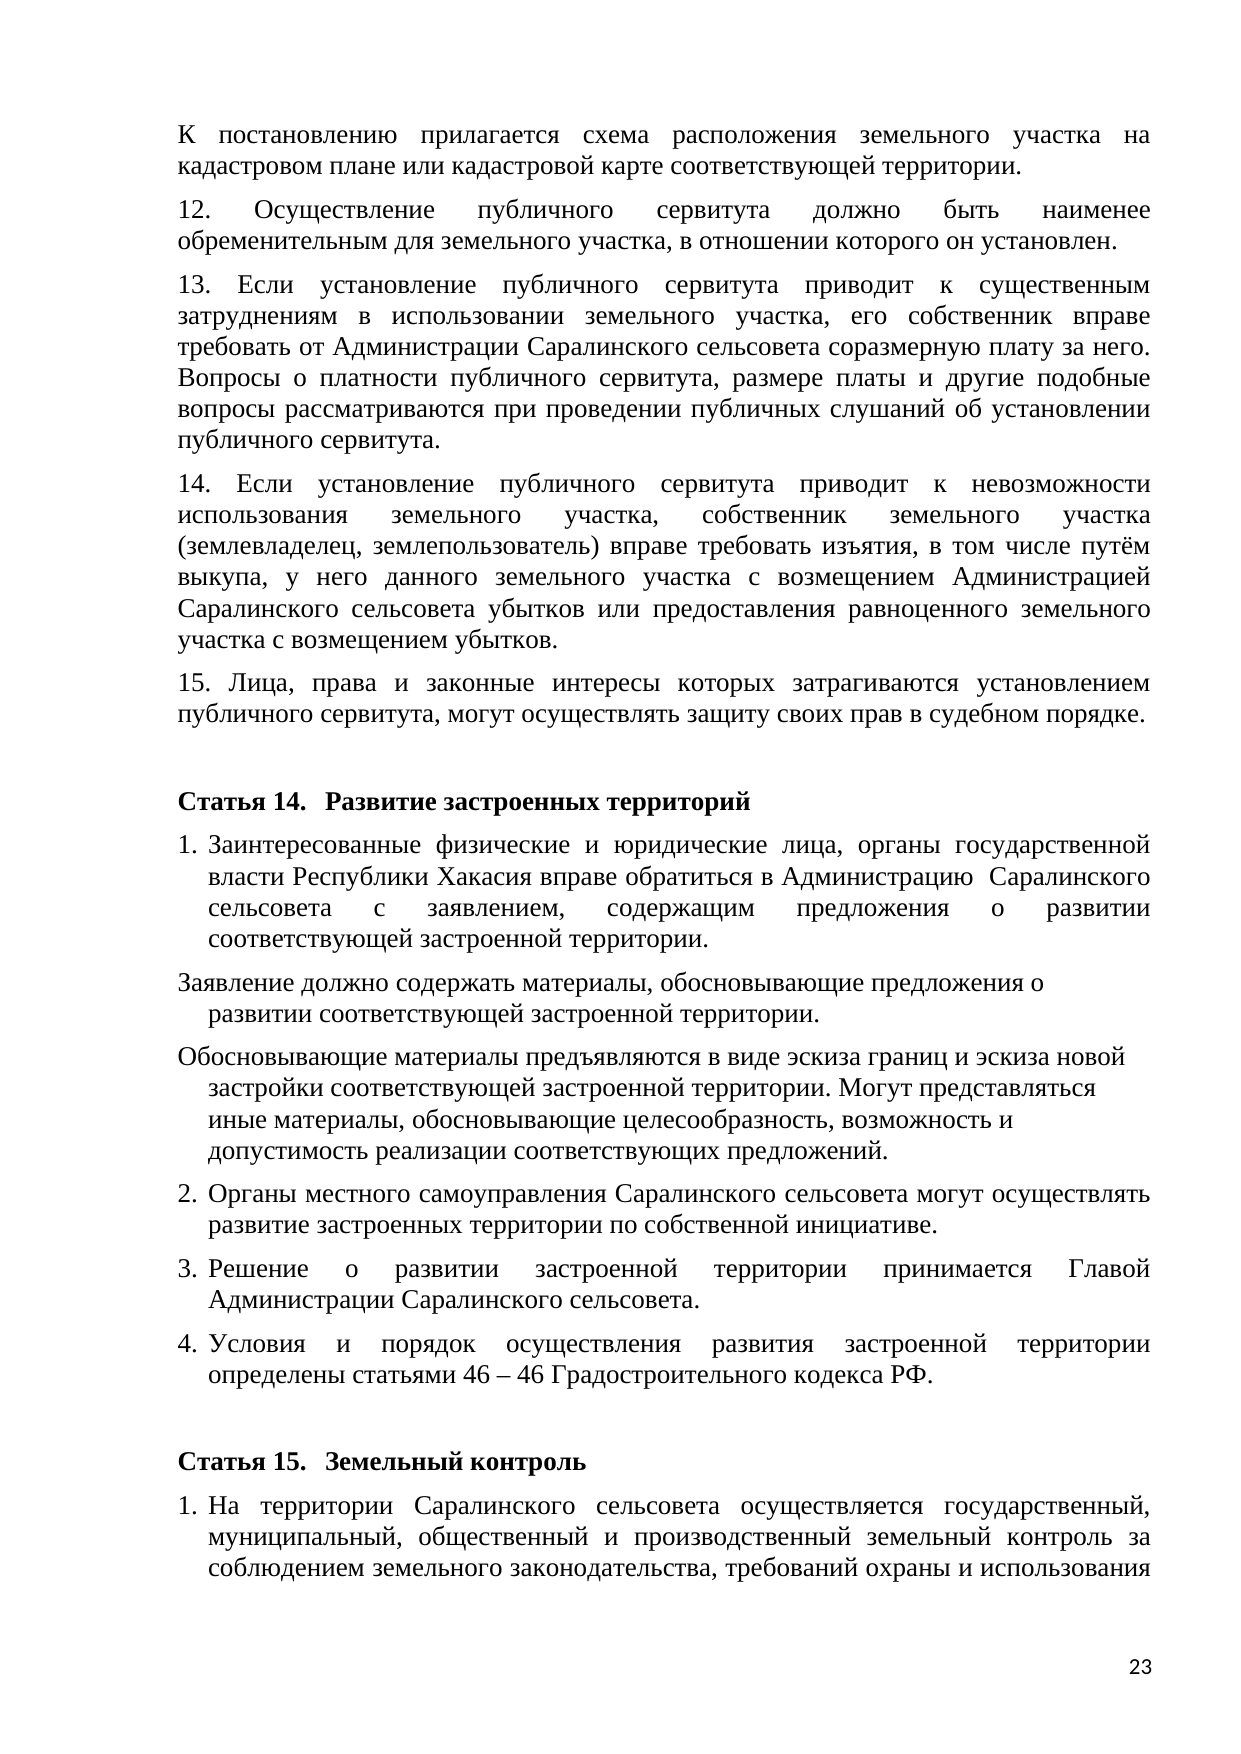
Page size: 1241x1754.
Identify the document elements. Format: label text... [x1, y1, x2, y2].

text Обосновывающие материалы предъявляются в виде эскиза границ и эскиза новой застройки соответствующей застроенной территории. Могут представляться иные материалы, обосновывающие целесообразность, возможность и допустимость реализации соответствующих предложений. [177, 1040, 1152, 1165]
text 14. Если установление публичного сервитута приводит к невозможности использования земельного участка, собственник земельного участка (землевладелец, землепользователь) вправе требовать изъятия, в том числе путём выкупа, у него данного земельного участка с возмещением Администрацией Саралинского сельсовета убытков или предоставления равноценного земельного участка с возмещением убытков. [177, 467, 1152, 654]
list Органы местного самоуправления Саралинского сельсовета могут осуществлять развитие застроенных территории по собственной инициативе. [177, 1177, 1152, 1240]
text 15. Лица, права и законные интересы которых затрагиваются установлением публичного сервитута, могут осуществлять защиту своих прав в судебном порядке. [177, 666, 1152, 729]
text 13. Если установление публичного сервитута приводит к существенным затруднениям в использовании земельного участка, его собственник вправе требовать от Администрации Саралинского сельсовета соразмерную плату за него. Вопросы о платности публичного сервитута, размере платы и другие подобные вопросы рассматриваются при проведении публичных слушаний об установлении публичного сервитута. [177, 268, 1152, 454]
subtitle Развитие застроенных территорий [177, 785, 1152, 816]
list Заинтересованные физические и юридические лица, органы государственной власти Республики Хакасия вправе обратиться в Администрацию Саралинского сельсовета с заявлением, содержащим предложения о развитии соответствующей застроенной территории. [177, 828, 1152, 953]
subtitle Земельный контроль [177, 1446, 1152, 1477]
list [177, 1489, 1152, 1583]
text 12. Осуществление публичного сервитута должно быть наименее обременительным для земельного участка, в отношении которого он установлен. [177, 193, 1152, 255]
list Условия и порядок осуществления развития застроенной территории определены статьями 46 – 46 Градостроительного кодекса РФ. [177, 1327, 1152, 1389]
list Решение о развитии застроенной территории принимается Главой Администрации Саралинского сельсовета. [177, 1252, 1152, 1314]
text К постановлению прилагается схема расположения земельного участка на кадастровом плане или кадастровой карте соответствующей территории. [177, 118, 1152, 180]
text Заявление должно содержать материалы, обосновывающие предложения о развитии соответствующей застроенной территории. [177, 966, 1152, 1028]
